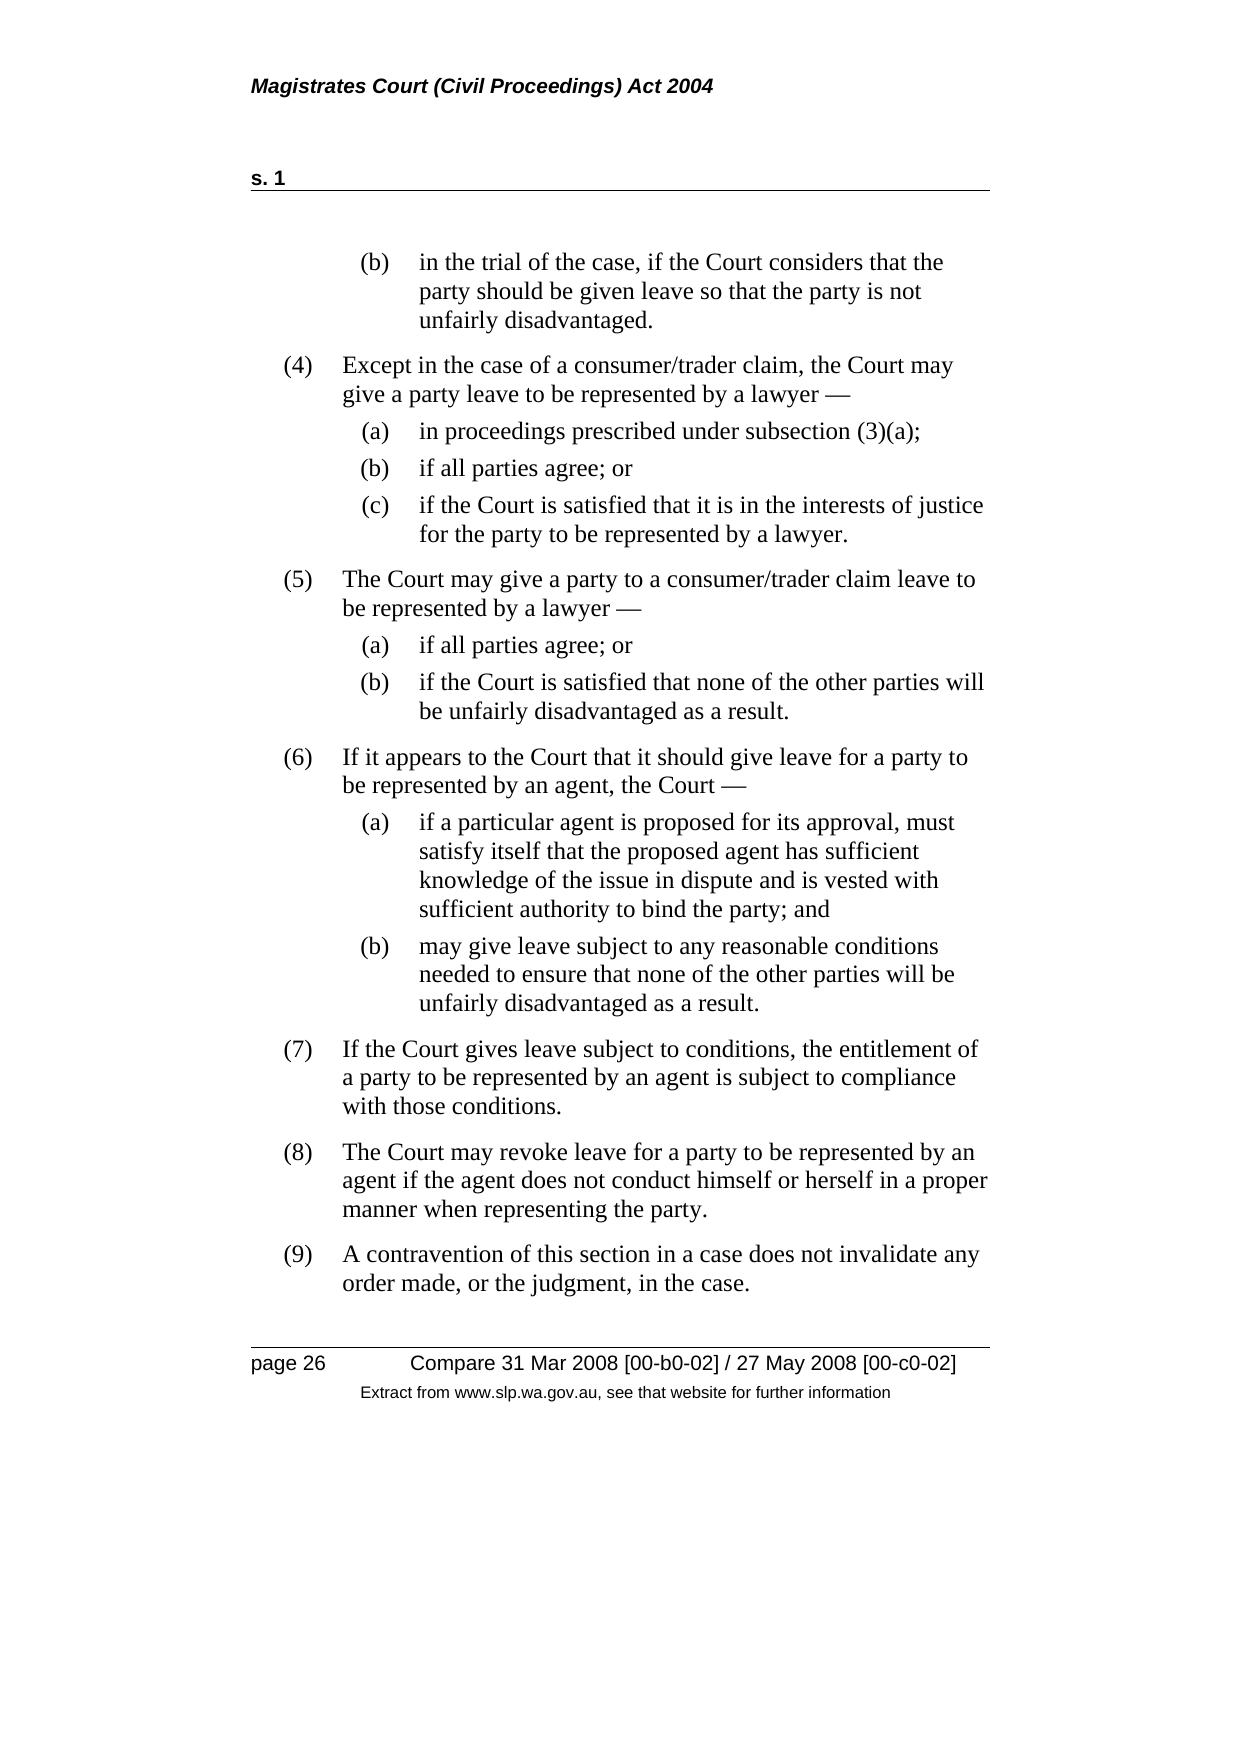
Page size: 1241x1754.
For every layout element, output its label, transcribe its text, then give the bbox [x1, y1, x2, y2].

text (b) in the trial of the case, if the Court considers that the party should be given leave so that the party is not unfairly disadvantaged. [251, 247, 990, 334]
text (c) if the Court is satisfied that it is in the interests of justice for the party to be represented by a lawyer. [251, 490, 990, 548]
text (a) in proceedings prescribed under subsection (3)(a); [251, 416, 990, 445]
text (4) Except in the case of a consumer/trader claim, the Court may give a party leave to be represented by a lawyer — [251, 350, 990, 408]
text (6) If it appears to the Court that it should give leave for a party to be represented by an agent, the Court — [251, 742, 990, 799]
text (a) if all parties agree; or [251, 630, 990, 659]
text (8) The Court may revoke leave for a party to be represented by an agent if the agent does not conduct himself or herself in a proper manner when representing the party. [251, 1137, 990, 1223]
text (b) if the Court is satisfied that none of the other parties will be unfairly disadvantaged as a result. [251, 667, 990, 725]
text (b) may give leave subject to any reasonable conditions needed to ensure that none of the other parties will be unfairly disadvantaged as a result. [251, 931, 990, 1017]
text (b) if all parties agree; or [251, 453, 990, 482]
text (7) If the Court gives leave subject to conditions, the entitlement of a party to be represented by an agent is subject to compliance with those conditions. [251, 1034, 990, 1120]
text (9) A contravention of this section in a case does not invalidate any order made, or the judgment, in the case. [251, 1239, 990, 1297]
text (a) if a particular agent is proposed for its approval, must satisfy itself that the proposed agent has sufficient knowledge of the issue in dispute and is vested with sufficient authority to bind the party; and [251, 807, 990, 922]
text (5) The Court may give a party to a consumer/trader claim leave to be represented by a lawyer — [251, 564, 990, 622]
